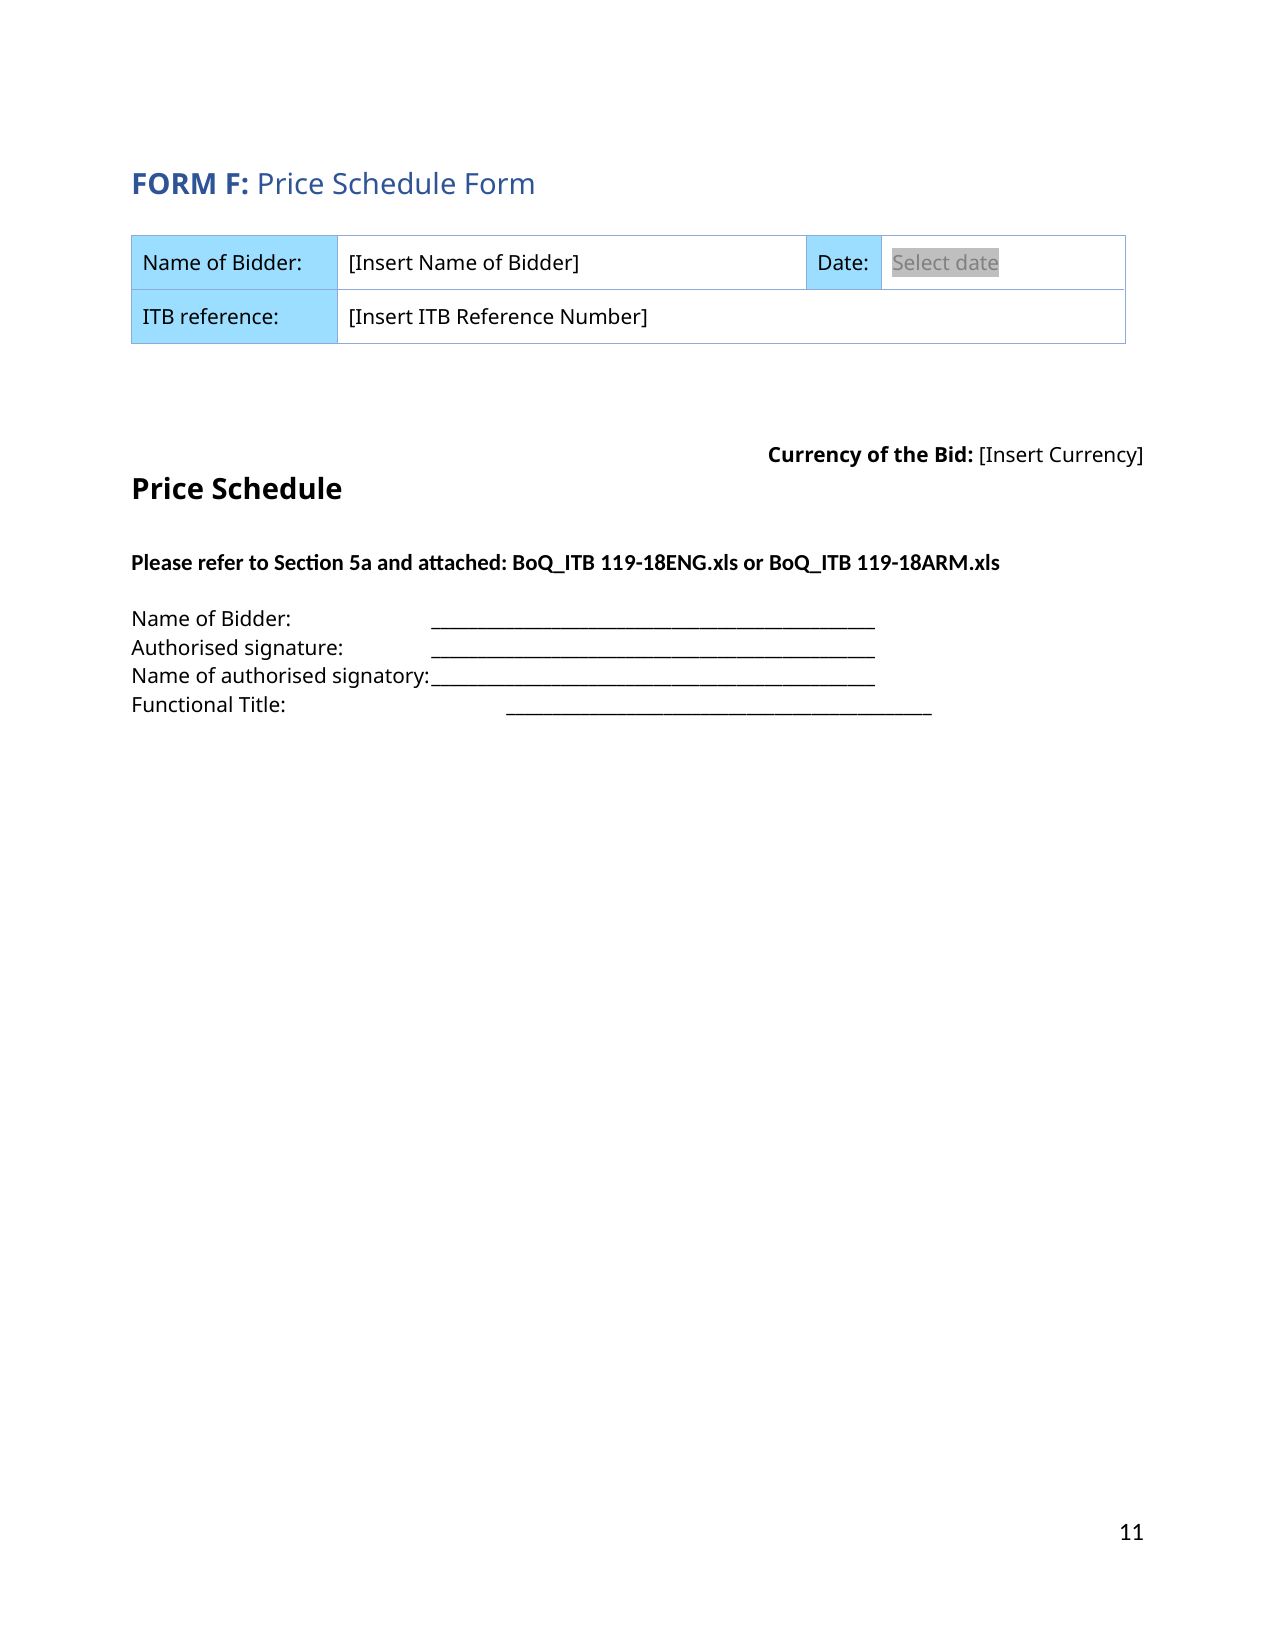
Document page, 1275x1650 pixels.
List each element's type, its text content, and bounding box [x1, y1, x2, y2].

table_cell ITB reference: [132, 290, 337, 343]
text Price Schedule [131, 468, 1144, 508]
table_cell [Insert ITB Reference Number] [338, 289, 1125, 343]
text Name of Bidder: ________________________________________________ [131, 604, 1144, 633]
text Name of authorised signatory: ________________________________________________ [131, 661, 1144, 690]
subtitle FORM F: Price Schedule Form [131, 163, 1144, 203]
text Functional Title: ______________________________________________ [131, 690, 1144, 718]
table_header Date: [807, 236, 881, 289]
text Authorised signature: ________________________________________________ [131, 633, 1144, 661]
table_header Name of Bidder: [132, 236, 337, 289]
text Please refer to Section 5a and attached: BoQ_ITB 119-18ENG.xls or BoQ_ITB 119-18ARM.xls [131, 548, 1144, 576]
table_header [882, 236, 1125, 289]
text Currency of the Bid: [Insert Currency] [131, 440, 1144, 468]
table_header [Insert Name of Bidder] [338, 236, 806, 289]
